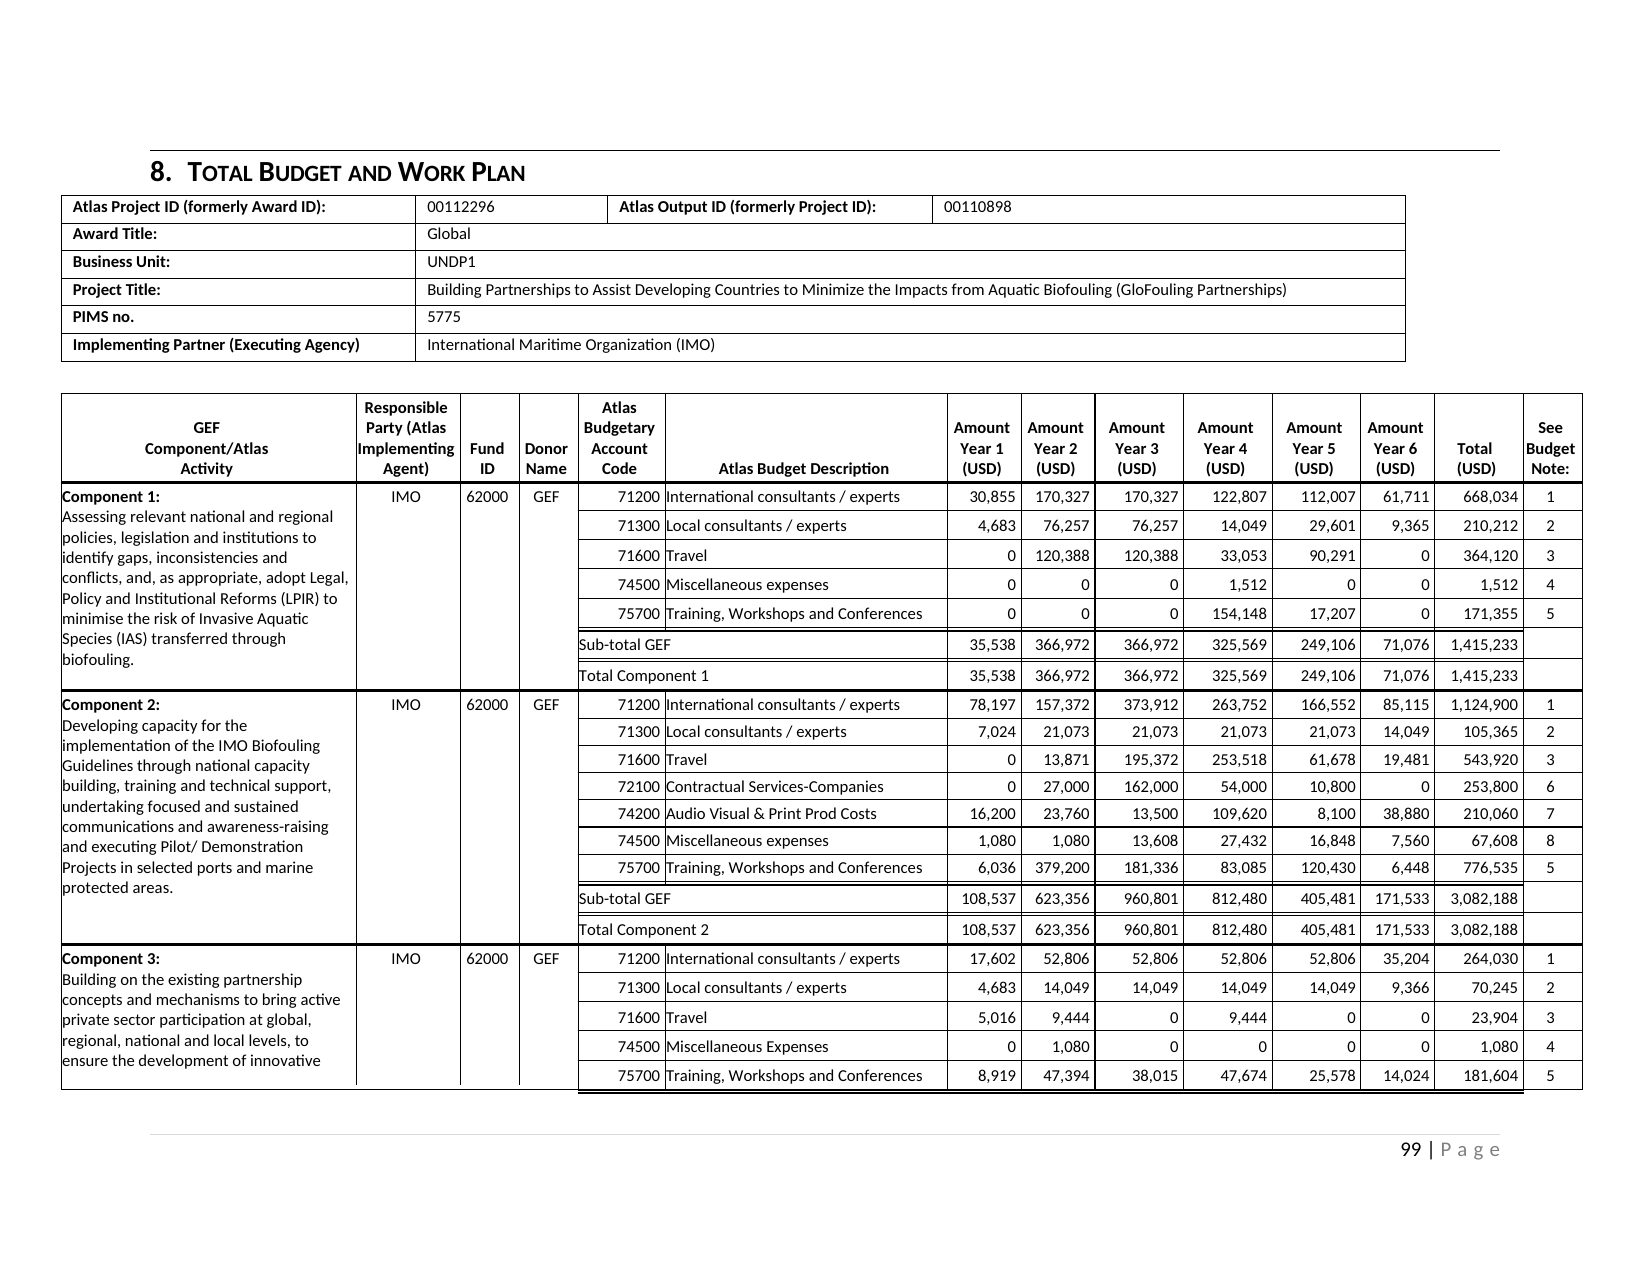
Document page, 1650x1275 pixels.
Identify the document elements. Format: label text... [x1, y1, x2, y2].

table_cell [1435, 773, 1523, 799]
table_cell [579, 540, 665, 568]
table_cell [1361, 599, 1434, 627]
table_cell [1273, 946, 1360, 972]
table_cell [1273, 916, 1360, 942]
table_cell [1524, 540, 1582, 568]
table_header Donor Name [520, 394, 578, 481]
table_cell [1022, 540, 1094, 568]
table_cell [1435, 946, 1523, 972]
table_header Responsible Party (Atlas Implementing Agent) [357, 394, 460, 481]
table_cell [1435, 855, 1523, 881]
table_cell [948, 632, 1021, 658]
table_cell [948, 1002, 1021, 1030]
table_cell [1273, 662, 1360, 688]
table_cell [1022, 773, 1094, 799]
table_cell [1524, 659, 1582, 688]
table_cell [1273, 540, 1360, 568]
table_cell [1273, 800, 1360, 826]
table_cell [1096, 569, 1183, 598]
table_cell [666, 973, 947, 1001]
table_cell 5775 [416, 306, 1405, 333]
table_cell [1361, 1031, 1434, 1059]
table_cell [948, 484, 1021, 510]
table_header 00112296 [416, 196, 607, 223]
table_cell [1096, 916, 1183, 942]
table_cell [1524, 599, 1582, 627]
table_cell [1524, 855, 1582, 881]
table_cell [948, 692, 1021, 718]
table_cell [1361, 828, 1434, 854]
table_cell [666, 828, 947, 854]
subtitle Total Budget and Work Plan [150, 151, 1500, 189]
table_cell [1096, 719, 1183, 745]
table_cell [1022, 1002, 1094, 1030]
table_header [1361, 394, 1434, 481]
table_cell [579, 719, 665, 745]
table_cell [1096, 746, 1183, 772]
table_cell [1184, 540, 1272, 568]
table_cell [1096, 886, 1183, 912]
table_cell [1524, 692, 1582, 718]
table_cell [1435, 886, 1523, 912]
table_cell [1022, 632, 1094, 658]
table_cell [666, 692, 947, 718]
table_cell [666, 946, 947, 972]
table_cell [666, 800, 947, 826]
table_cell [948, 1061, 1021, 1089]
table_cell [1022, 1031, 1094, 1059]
table_cell Building Partnerships to Assist Developing Countries to Minimize the Impacts from Aquatic Biofouling (GloFouling Partnerships) [416, 279, 1405, 305]
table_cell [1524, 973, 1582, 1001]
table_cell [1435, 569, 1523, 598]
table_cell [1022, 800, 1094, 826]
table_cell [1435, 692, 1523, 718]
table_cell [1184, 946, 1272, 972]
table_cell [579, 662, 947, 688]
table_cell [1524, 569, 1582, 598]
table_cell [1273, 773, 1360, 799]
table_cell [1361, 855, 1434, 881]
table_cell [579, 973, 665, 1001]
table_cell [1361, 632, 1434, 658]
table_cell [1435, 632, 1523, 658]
table_cell PIMS no. [62, 306, 415, 333]
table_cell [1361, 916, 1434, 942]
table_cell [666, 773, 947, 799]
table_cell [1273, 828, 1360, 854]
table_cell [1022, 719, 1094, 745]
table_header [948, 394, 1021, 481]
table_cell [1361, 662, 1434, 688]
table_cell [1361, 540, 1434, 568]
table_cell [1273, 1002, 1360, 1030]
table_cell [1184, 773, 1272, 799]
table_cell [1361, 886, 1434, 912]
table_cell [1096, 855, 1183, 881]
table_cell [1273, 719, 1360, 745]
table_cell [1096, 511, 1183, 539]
table_cell Global [416, 224, 1405, 250]
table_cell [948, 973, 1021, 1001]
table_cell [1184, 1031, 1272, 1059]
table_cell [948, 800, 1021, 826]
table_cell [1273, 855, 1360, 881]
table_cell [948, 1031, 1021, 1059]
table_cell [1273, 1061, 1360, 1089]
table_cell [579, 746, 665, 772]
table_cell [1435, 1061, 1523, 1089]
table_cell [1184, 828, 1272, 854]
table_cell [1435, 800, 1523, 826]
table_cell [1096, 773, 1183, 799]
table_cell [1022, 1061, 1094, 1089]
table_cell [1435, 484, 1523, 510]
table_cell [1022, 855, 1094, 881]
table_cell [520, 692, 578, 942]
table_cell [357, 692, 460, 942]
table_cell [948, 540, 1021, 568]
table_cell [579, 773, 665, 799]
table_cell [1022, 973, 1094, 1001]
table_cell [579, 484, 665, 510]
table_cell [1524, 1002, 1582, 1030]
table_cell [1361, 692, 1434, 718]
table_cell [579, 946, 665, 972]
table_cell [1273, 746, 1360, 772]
table_header Fund ID [461, 394, 519, 481]
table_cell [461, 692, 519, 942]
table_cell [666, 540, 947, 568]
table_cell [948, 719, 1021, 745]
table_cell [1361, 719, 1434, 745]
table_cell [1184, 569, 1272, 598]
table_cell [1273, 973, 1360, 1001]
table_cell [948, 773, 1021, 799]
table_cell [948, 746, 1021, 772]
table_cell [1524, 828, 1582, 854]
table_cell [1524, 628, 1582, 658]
table_cell International Maritime Organization (IMO) [416, 334, 1405, 361]
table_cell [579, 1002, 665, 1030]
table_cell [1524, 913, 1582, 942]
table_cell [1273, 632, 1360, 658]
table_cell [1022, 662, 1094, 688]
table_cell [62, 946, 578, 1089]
table_cell Award Title: [62, 224, 415, 250]
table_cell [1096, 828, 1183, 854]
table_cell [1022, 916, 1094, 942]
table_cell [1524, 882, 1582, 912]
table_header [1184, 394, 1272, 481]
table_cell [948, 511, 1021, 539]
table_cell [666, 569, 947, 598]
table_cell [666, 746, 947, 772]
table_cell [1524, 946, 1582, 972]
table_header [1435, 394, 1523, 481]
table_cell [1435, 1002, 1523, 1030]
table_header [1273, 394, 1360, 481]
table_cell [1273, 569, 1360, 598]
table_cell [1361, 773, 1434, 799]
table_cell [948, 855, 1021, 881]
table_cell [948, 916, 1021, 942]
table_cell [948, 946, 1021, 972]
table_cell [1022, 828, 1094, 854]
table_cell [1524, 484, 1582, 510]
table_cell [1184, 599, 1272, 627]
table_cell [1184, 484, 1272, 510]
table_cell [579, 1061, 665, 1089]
table_header GEF Component/Atlas Activity [62, 394, 356, 481]
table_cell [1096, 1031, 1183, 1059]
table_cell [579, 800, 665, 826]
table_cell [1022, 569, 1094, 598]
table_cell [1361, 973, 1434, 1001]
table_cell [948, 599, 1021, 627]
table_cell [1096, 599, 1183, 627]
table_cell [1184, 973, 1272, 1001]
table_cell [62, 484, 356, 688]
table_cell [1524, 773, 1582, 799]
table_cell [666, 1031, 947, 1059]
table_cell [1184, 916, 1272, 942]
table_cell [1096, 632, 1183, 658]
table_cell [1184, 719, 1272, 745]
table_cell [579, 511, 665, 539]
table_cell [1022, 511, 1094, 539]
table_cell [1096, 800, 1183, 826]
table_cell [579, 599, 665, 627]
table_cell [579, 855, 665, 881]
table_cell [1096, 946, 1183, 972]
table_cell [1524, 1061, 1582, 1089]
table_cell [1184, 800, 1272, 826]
table_header Atlas Output ID (formerly Project ID): [608, 196, 932, 223]
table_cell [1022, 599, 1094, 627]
table_cell Implementing Partner (Executing Agency) [62, 334, 415, 361]
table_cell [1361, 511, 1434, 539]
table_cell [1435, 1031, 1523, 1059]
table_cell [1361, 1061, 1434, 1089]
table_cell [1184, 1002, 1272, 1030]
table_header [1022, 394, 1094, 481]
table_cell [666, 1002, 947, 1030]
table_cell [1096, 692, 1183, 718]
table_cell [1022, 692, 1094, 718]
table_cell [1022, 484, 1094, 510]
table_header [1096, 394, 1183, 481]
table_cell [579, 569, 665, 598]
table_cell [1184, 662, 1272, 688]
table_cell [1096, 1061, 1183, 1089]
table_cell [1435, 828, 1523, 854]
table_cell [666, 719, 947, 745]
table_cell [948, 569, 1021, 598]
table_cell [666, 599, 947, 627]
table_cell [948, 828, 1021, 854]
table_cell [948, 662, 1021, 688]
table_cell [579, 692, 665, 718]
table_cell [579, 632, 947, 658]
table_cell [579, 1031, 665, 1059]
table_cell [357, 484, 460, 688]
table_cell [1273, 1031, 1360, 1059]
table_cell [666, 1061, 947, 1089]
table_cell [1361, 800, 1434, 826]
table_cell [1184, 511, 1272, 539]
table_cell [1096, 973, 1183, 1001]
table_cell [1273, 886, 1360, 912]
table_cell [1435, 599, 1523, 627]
table_header Atlas Project ID (formerly Award ID): [62, 196, 415, 223]
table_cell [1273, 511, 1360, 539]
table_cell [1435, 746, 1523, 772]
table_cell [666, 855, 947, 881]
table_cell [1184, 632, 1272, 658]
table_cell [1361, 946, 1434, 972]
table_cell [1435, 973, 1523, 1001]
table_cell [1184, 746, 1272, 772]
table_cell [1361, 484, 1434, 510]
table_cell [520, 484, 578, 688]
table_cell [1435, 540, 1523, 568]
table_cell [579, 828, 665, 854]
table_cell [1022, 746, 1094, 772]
table_header 00110898 [933, 196, 1405, 223]
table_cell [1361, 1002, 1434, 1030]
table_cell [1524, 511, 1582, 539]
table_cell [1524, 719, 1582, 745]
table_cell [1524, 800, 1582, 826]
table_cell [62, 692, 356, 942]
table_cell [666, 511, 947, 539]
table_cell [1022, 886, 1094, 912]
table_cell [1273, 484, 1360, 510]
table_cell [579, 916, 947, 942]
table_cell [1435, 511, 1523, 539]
table_cell UNDP1 [416, 251, 1405, 278]
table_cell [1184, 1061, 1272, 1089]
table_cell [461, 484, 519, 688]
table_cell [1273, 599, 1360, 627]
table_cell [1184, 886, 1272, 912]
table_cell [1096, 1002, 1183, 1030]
table_cell Business Unit: [62, 251, 415, 278]
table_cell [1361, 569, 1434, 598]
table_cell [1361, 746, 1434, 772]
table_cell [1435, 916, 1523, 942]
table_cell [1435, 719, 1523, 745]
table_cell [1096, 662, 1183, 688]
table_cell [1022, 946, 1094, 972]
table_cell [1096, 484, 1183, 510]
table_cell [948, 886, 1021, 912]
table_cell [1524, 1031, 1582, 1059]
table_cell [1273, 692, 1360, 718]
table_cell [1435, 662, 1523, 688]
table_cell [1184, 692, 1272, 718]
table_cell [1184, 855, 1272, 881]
table_cell Project Title: [62, 279, 415, 305]
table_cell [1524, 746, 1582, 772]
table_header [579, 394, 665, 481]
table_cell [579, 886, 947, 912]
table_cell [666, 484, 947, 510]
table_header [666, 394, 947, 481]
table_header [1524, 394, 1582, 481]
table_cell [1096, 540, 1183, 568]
